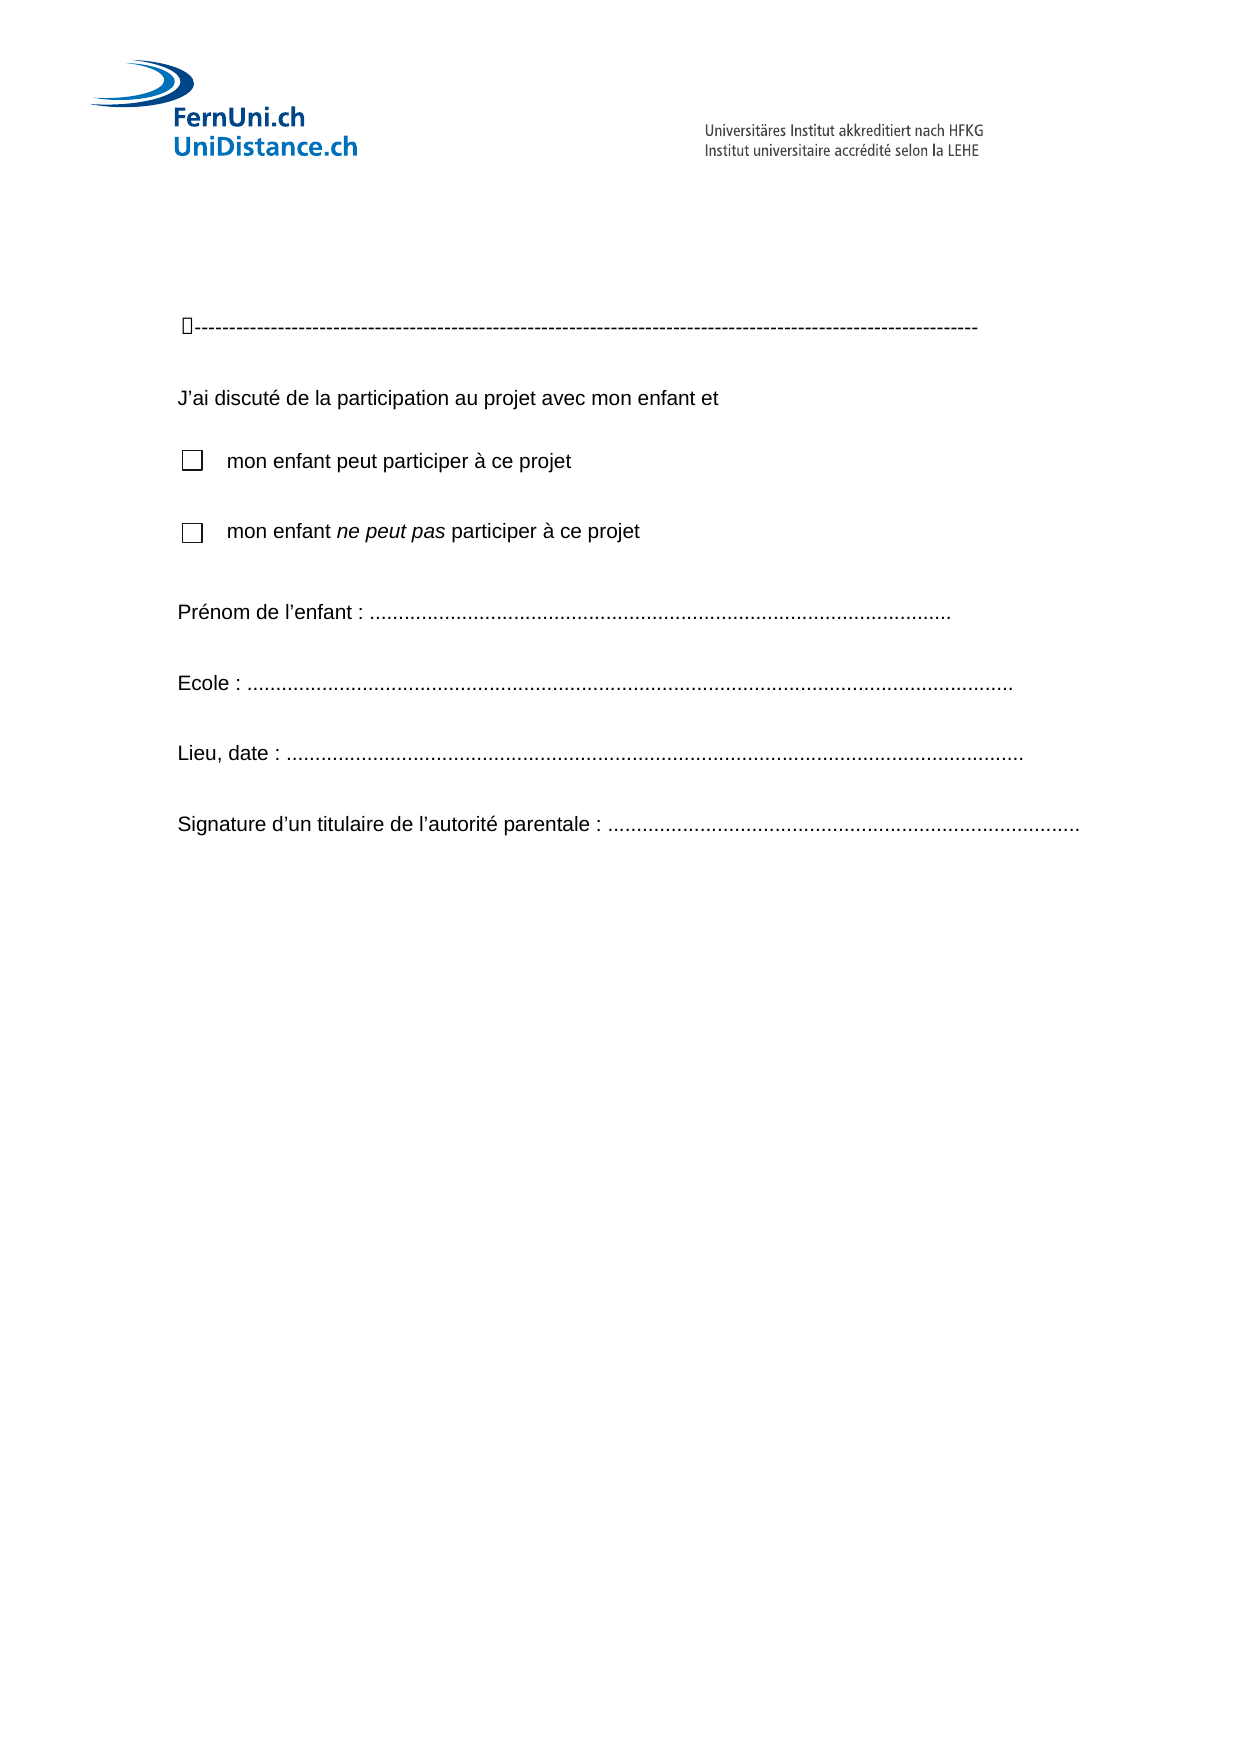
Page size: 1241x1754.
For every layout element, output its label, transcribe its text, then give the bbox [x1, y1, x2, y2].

text Signature d’un titulaire de l’autorité parentale : .................................................................................. [177, 812, 1152, 836]
text J’ai discuté de la participation au projet avec mon enfant et [177, 386, 1152, 439]
text mon enfant peut participer à ce projet [177, 449, 1152, 473]
text Prénom de l’enfant : ..................................................................................................... [177, 600, 1152, 624]
text Ecole : ..................................................................................................................................... [177, 671, 1152, 694]
text ----------------------------------------------------------------------------------------------------------------- [180, 310, 1152, 341]
text mon enfant ne peut pas participer à ce projet [177, 519, 1152, 543]
text Lieu, date : ................................................................................................................................ [177, 741, 1152, 765]
